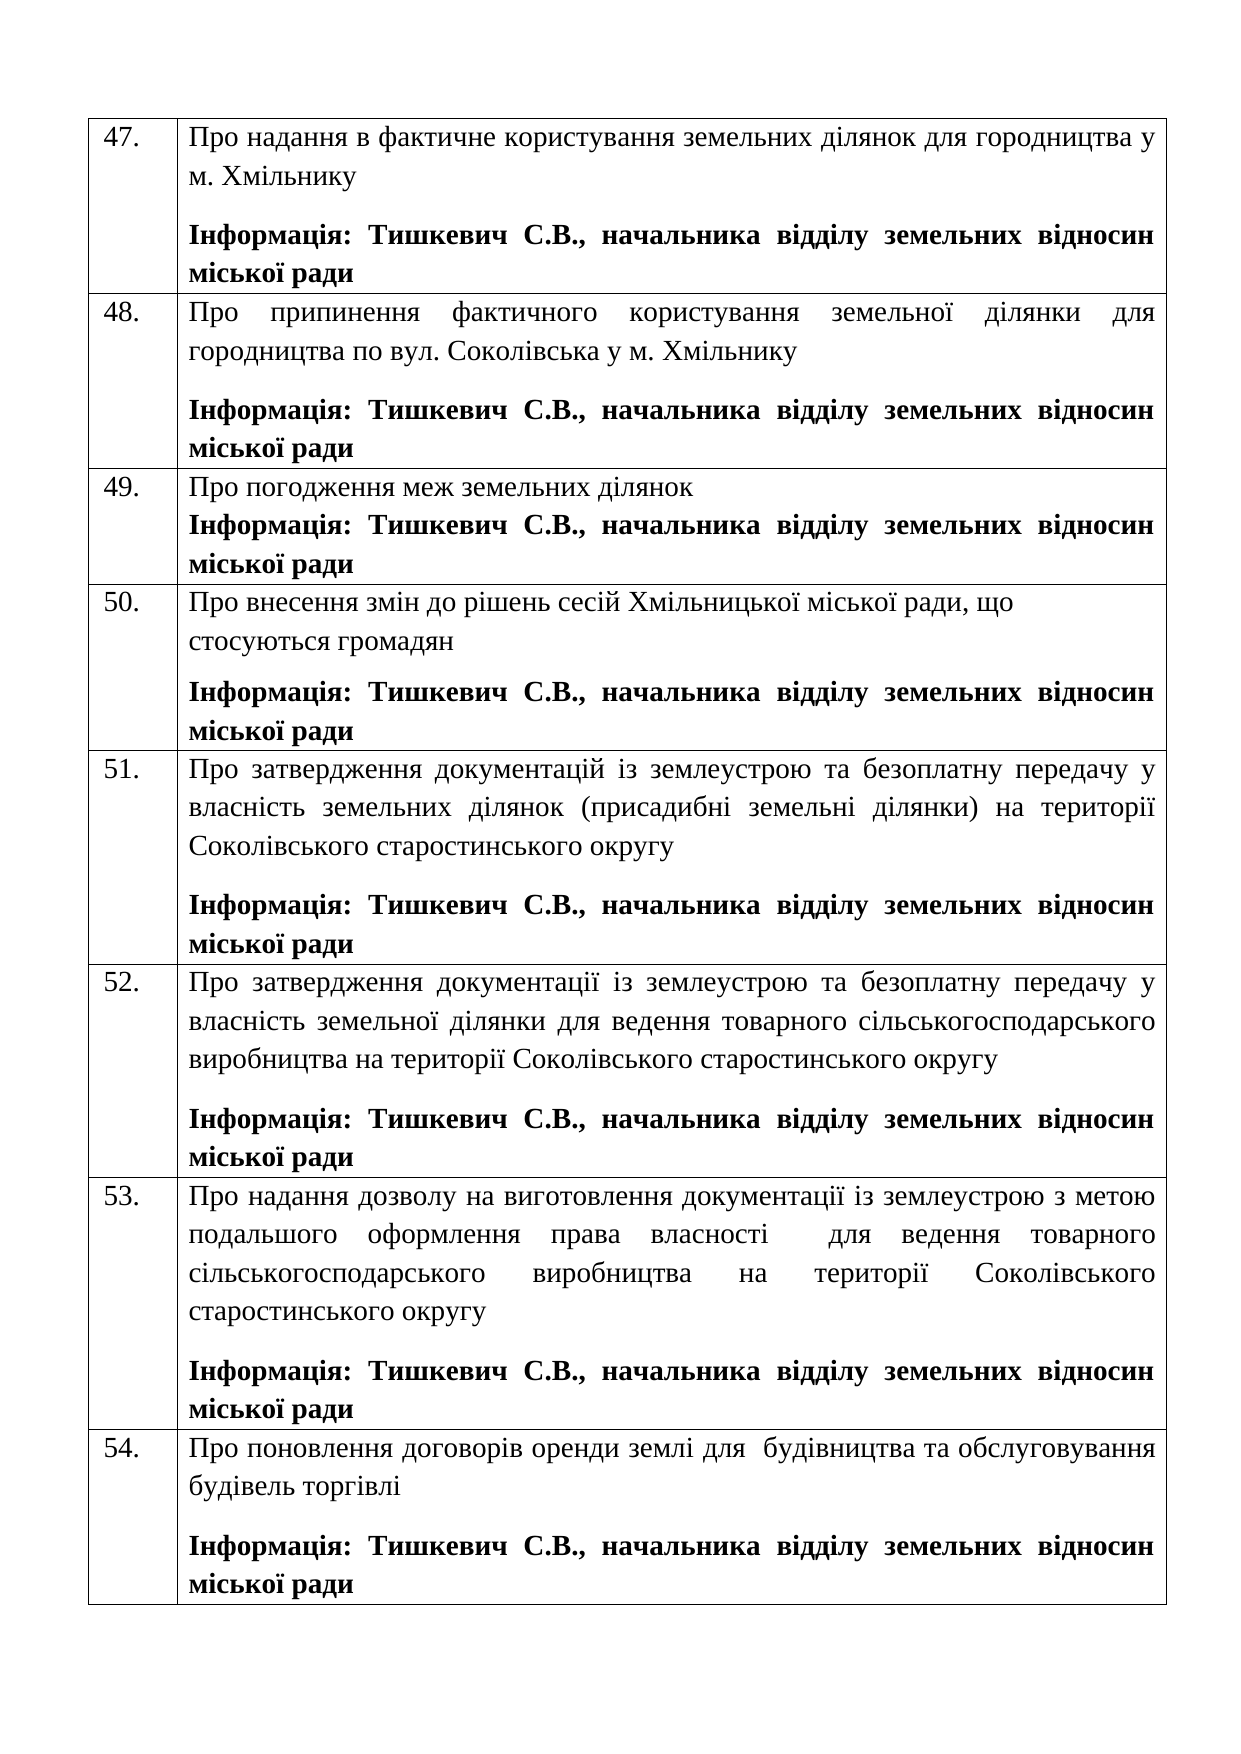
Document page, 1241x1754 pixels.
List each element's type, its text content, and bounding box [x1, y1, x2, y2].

table_cell Про поновлення договорів оренди землі для будівництва та обслуговування будівель торгівлі Інформація: Тишкевич С.В., начальника відділу земельних відносин міської ради [178, 1430, 1166, 1604]
table_cell Про надання дозволу на виготовлення документації із землеустрою з метою подальшого оформлення права власності для ведення товарного сільськогосподарського виробництва на території Соколівського старостинського округу Інформація: Тишкевич С.В., начальника відділу земельних відносин міської ради [178, 1178, 1166, 1429]
table_cell [89, 965, 177, 1177]
table_cell [89, 1430, 177, 1604]
table_cell Про затвердження документацій із землеустрою та безоплатну передачу у власність земельних ділянок (присадибні земельні ділянки) на території Соколівського старостинського округу Інформація: Тишкевич С.В., начальника відділу земельних відносин міської ради [178, 751, 1166, 963]
table_cell [89, 119, 177, 293]
table_cell [89, 469, 177, 583]
table_cell [89, 585, 177, 750]
table_cell Про надання в фактичне користування земельних ділянок для городництва у м. Хмільнику Інформація: Тишкевич С.В., начальника відділу земельних відносин міської ради [178, 119, 1166, 293]
table_cell Про погодження меж земельних ділянок Інформація: Тишкевич С.В., начальника відділу земельних відносин міської ради [178, 469, 1166, 583]
table_cell Про внесення змін до рішень сесій Хмільницької міської ради, що стосуються громадян Інформація: Тишкевич С.В., начальника відділу земельних відносин міської ради [178, 585, 1166, 750]
table_cell Про припинення фактичного користування земельної ділянки для городництва по вул. Соколівська у м. Хмільнику Інформація: Тишкевич С.В., начальника відділу земельних відносин міської ради [178, 294, 1166, 468]
table_cell Про затвердження документації із землеустрою та безоплатну передачу у власність земельної ділянки для ведення товарного сільськогосподарського виробництва на території Соколівського старостинського округу Інформація: Тишкевич С.В., начальника відділу земельних відносин міської ради [178, 965, 1166, 1177]
table_cell [89, 294, 177, 468]
table_cell [89, 1178, 177, 1429]
table_cell [89, 751, 177, 963]
